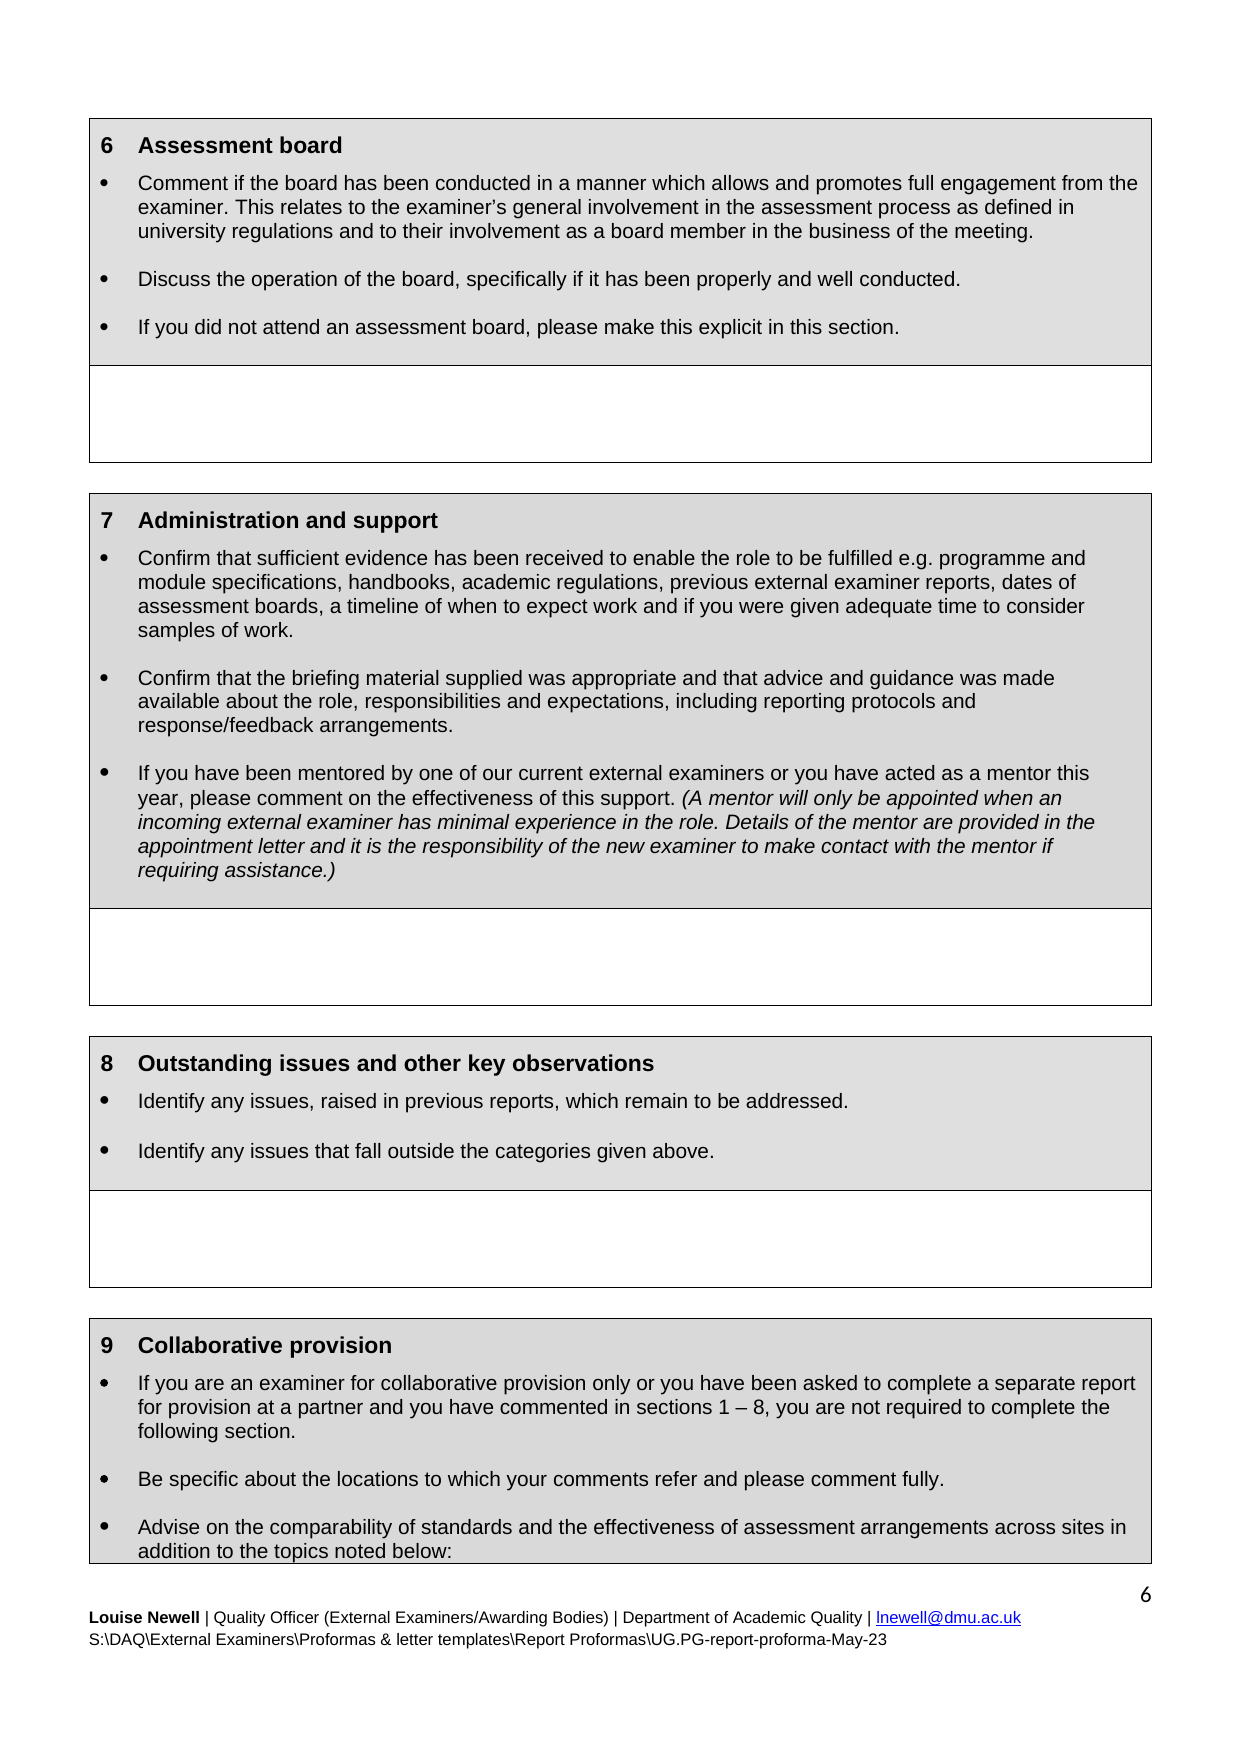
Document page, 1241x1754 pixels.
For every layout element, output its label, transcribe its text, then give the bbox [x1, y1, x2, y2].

table_header Outstanding issues and other key observations Identify any issues, raised in previous reports, which remain to be addressed. Identify any issues that fall outside the categories given above. [90, 1037, 1151, 1190]
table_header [90, 1319, 1151, 1563]
table_cell [90, 366, 1151, 462]
table_header Administration and support Confirm that sufficient evidence has been received to enable the role to be fulfilled e.g. programme and module specifications, handbooks, academic regulations, previous external examiner reports, dates of assessment boards, a timeline of when to expect work and if you were given adequate time to consider samples of work. Confirm that the briefing material supplied was appropriate and that advice and guidance was made available about the role, responsibilities and expectations, including reporting protocols and response/feedback arrangements. If you have been mentored by one of our current external examiners or you have acted as a mentor this year, please comment on the effectiveness of this support. (A mentor will only be appointed when an incoming external examiner has minimal experience in the role. Details of the mentor are provided in the appointment letter and it is the responsibility of the new examiner to make contact with the mentor if requiring assistance.) [90, 494, 1151, 908]
table_cell [90, 909, 1151, 1005]
table_header Assessment board Comment if the board has been conducted in a manner which allows and promotes full engagement from the examiner. This relates to the examiner’s general involvement in the assessment process as defined in university regulations and to their involvement as a board member in the business of the meeting. Discuss the operation of the board, specifically if it has been properly and well conducted. If you did not attend an assessment board, please make this explicit in this section. [90, 119, 1151, 365]
table_cell [90, 1191, 1151, 1287]
